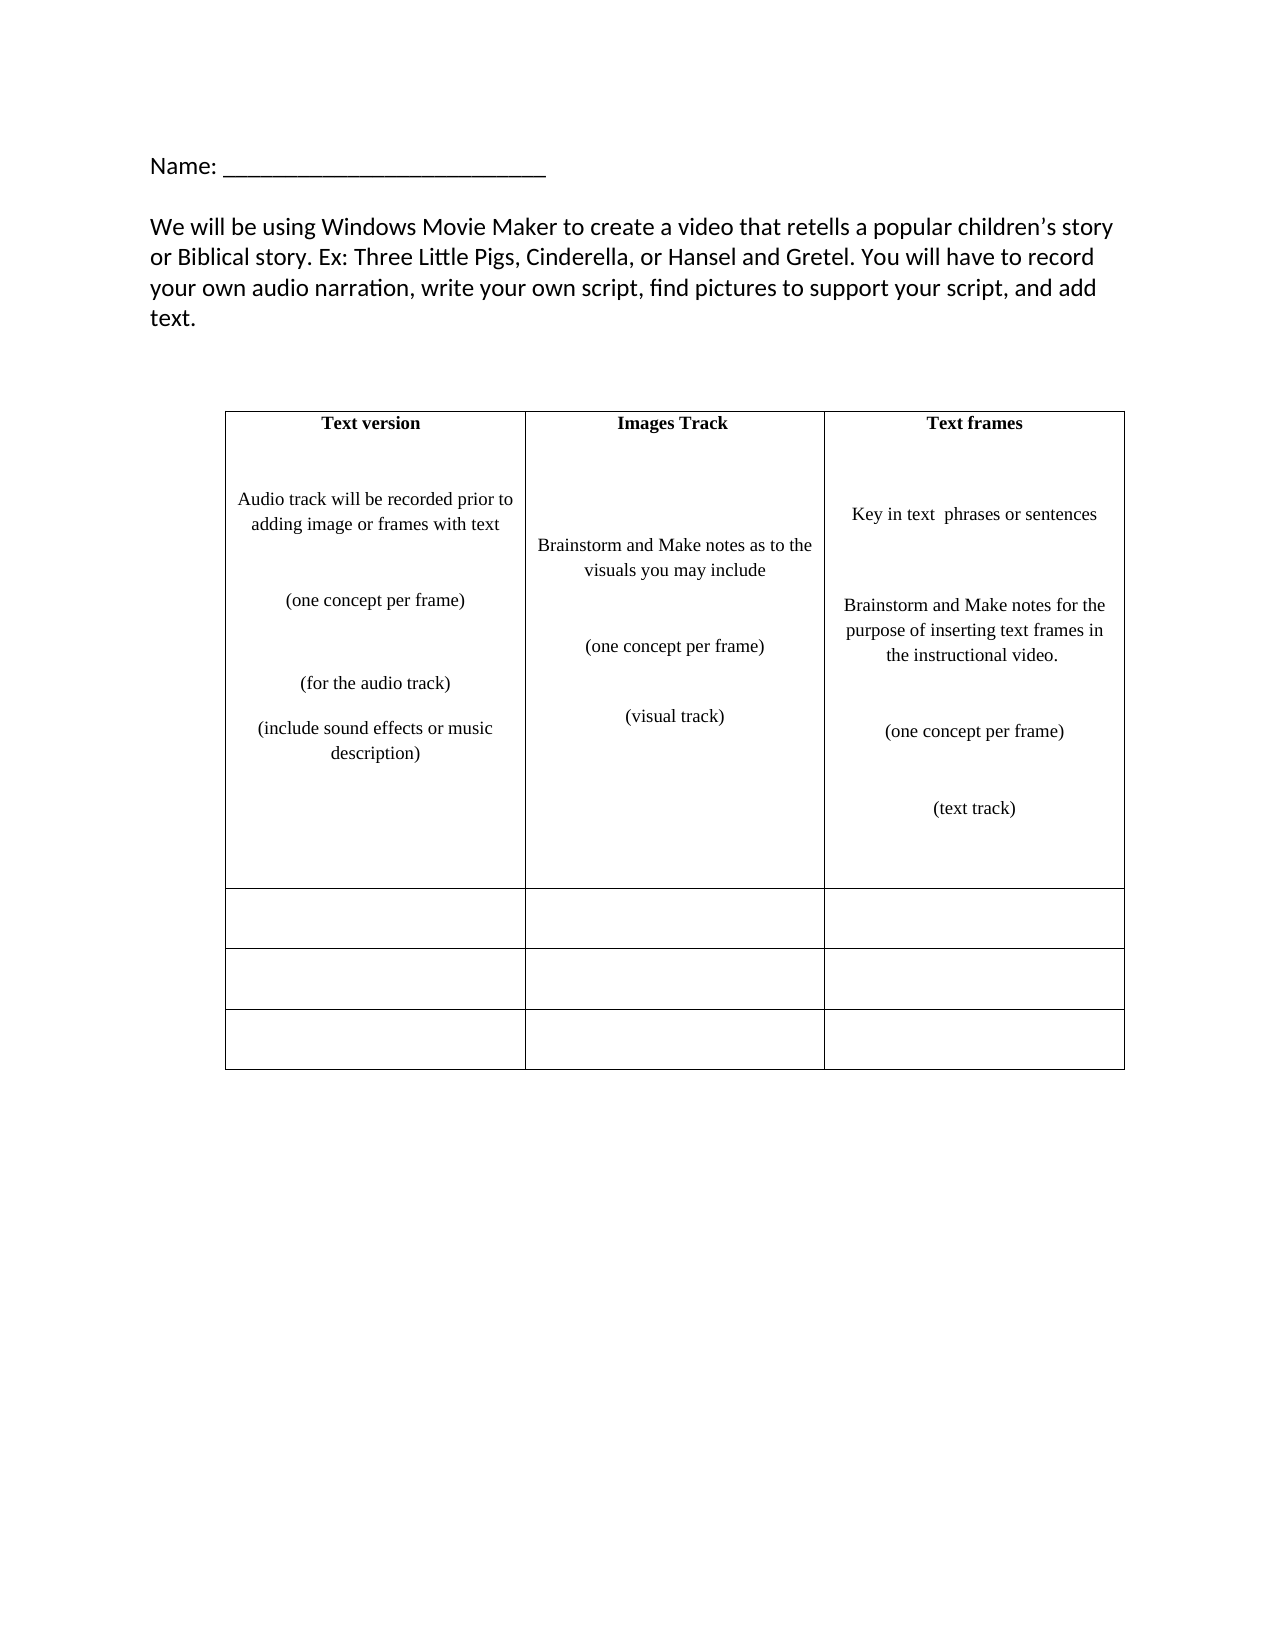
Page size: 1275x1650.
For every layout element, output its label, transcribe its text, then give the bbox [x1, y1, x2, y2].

table_cell [526, 889, 824, 948]
table_cell [226, 949, 525, 1009]
table_cell [526, 1010, 824, 1069]
table_cell [226, 1010, 525, 1069]
table_header Text frames Key in text phrases or sentences Brainstorm and Make notes for the purpose of inserting text frames in the instructional video. (one concept per frame) (text track) [825, 412, 1124, 888]
table_cell [825, 889, 1124, 948]
table_cell [226, 889, 525, 948]
table_header Text version Audio track will be recorded prior to adding image or frames with text (one concept per frame) (for the audio track) (include sound effects or music description) [226, 412, 525, 888]
table_cell [526, 949, 824, 1009]
table_header Images Track Brainstorm and Make notes as to the visuals you may include (one concept per frame) (visual track) [526, 412, 824, 888]
table_cell [825, 949, 1124, 1009]
table_cell [825, 1010, 1124, 1069]
text Name: __________________________ [150, 150, 1125, 181]
text We will be using Windows Movie Maker to create a video that retells a popular children’s story or Biblical story. Ex: Three Little Pigs, Cinderella, or Hansel and Gretel. You will have to record your own audio narration, write your own script, find pictures to support your script, and add text. [150, 211, 1125, 333]
